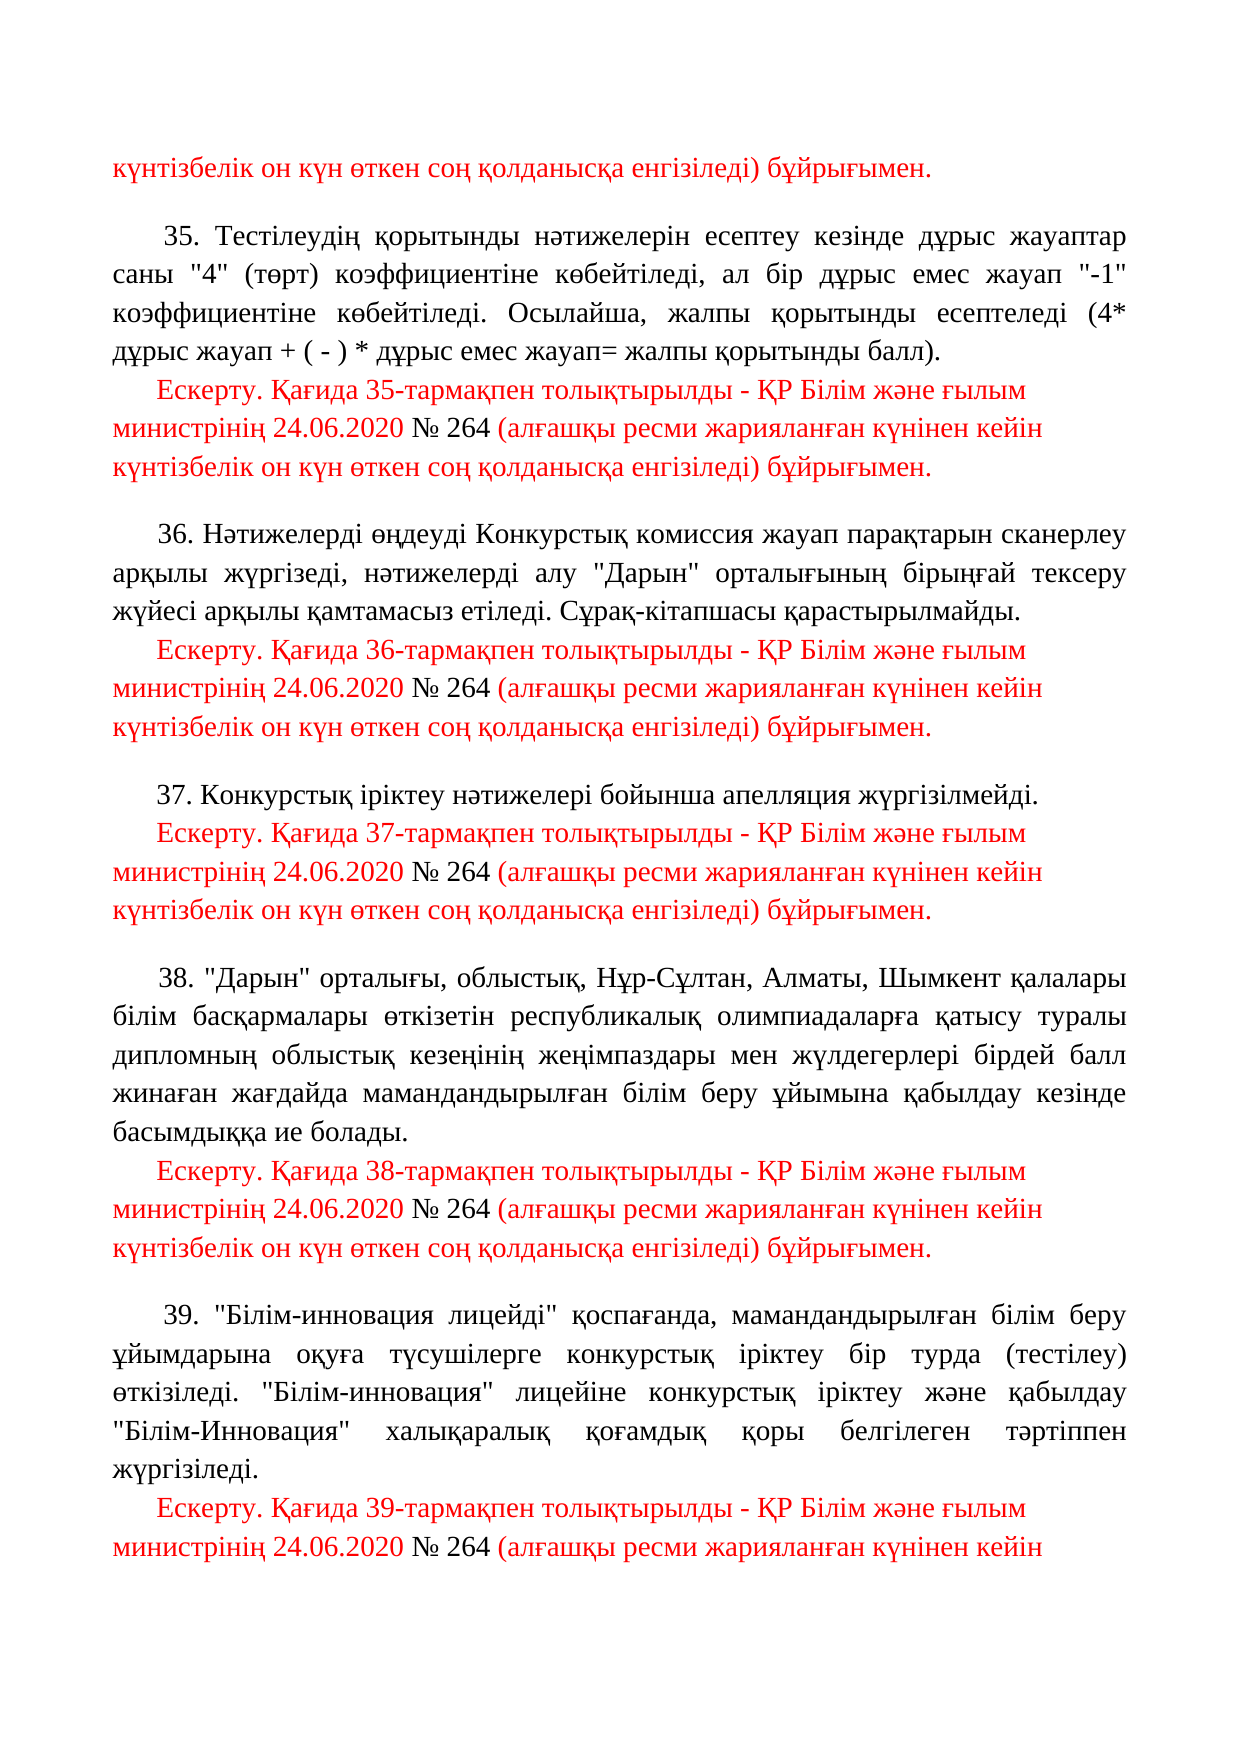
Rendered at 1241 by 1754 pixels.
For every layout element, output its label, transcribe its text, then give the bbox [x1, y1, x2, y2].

text Ескерту. Қағида 35-тармақпен толықтырылды - ҚР Білім және ғылым министрінің 24.06.2020 № 264 (алғашқы ресми жарияланған күнінен кейін күнтізбелік он күн өткен соң қолданысқа енгізіледі) бұйрығымен. [112, 372, 1128, 513]
text 37. Конкурстық іріктеу нәтижелері бойынша апелляция жүргізілмейді. [112, 777, 1128, 810]
text 39. "Білім-инновация лицейді" қоспағанда, мамандандырылған білім беру ұйымдарына оқуға түсушілерге конкурстық іріктеу бір турда (тестілеу) өткізіледі. "Білім-инновация" лицейіне конкурстық іріктеу және қабылдау "Білім-Инновация" халықаралық қоғамдық қоры белгілеген тәртіппен жүргізіледі. [112, 1297, 1128, 1485]
text Ескерту. Қағида 36-тармақпен толықтырылды - ҚР Білім және ғылым министрінің 24.06.2020 № 264 (алғашқы ресми жарияланған күнінен кейін күнтізбелік он күн өткен соң қолданысқа енгізіледі) бұйрығымен. [112, 632, 1128, 773]
text 35. Тестілеудің қорытынды нәтижелерін есептеу кезінде дұрыс жауаптар саны "4" (төрт) коэффициентіне көбейтіледі, ал бір дұрыс емес жауап "-1" коэффициентіне көбейтіледі. Осылайша, жалпы қорытынды есептеледі (4* дұрыс жауап + ( - ) * дұрыс емес жауап= жалпы қорытынды балл). [112, 218, 1128, 367]
text Ескерту. Қағида 38-тармақпен толықтырылды - ҚР Білім және ғылым министрінің 24.06.2020 № 264 (алғашқы ресми жарияланған күнінен кейін күнтізбелік он күн өткен соң қолданысқа енгізіледі) бұйрығымен. [112, 1153, 1128, 1293]
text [112, 150, 1128, 214]
text 36. Нәтижелерді өңдеуді Конкурстық комиссия жауап парақтарын сканерлеу арқылы жүргізеді, нәтижелерді алу "Дарын" орталығының бірыңғай тексеру жүйесі арқылы қамтамасыз етіледі. Сұрақ-кітапшасы қарастырылмайды. [112, 516, 1128, 627]
text 38. "Дарын" орталығы, облыстық, Нұр-Сұлтан, Алматы, Шымкент қалалары білім басқармалары өткізетін республикалық олимпиадаларға қатысу туралы дипломның облыстық кезеңінің жеңімпаздары мен жүлдегерлері бірдей балл жинаған жағдайда мамандандырылған білім беру ұйымына қабылдау кезінде басымдыққа ие болады. [112, 960, 1128, 1148]
text Ескерту. Қағида 37-тармақпен толықтырылды - ҚР Білім және ғылым министрінің 24.06.2020 № 264 (алғашқы ресми жарияланған күнінен кейін күнтізбелік он күн өткен соң қолданысқа енгізіледі) бұйрығымен. [112, 815, 1128, 956]
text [112, 1490, 1128, 1562]
